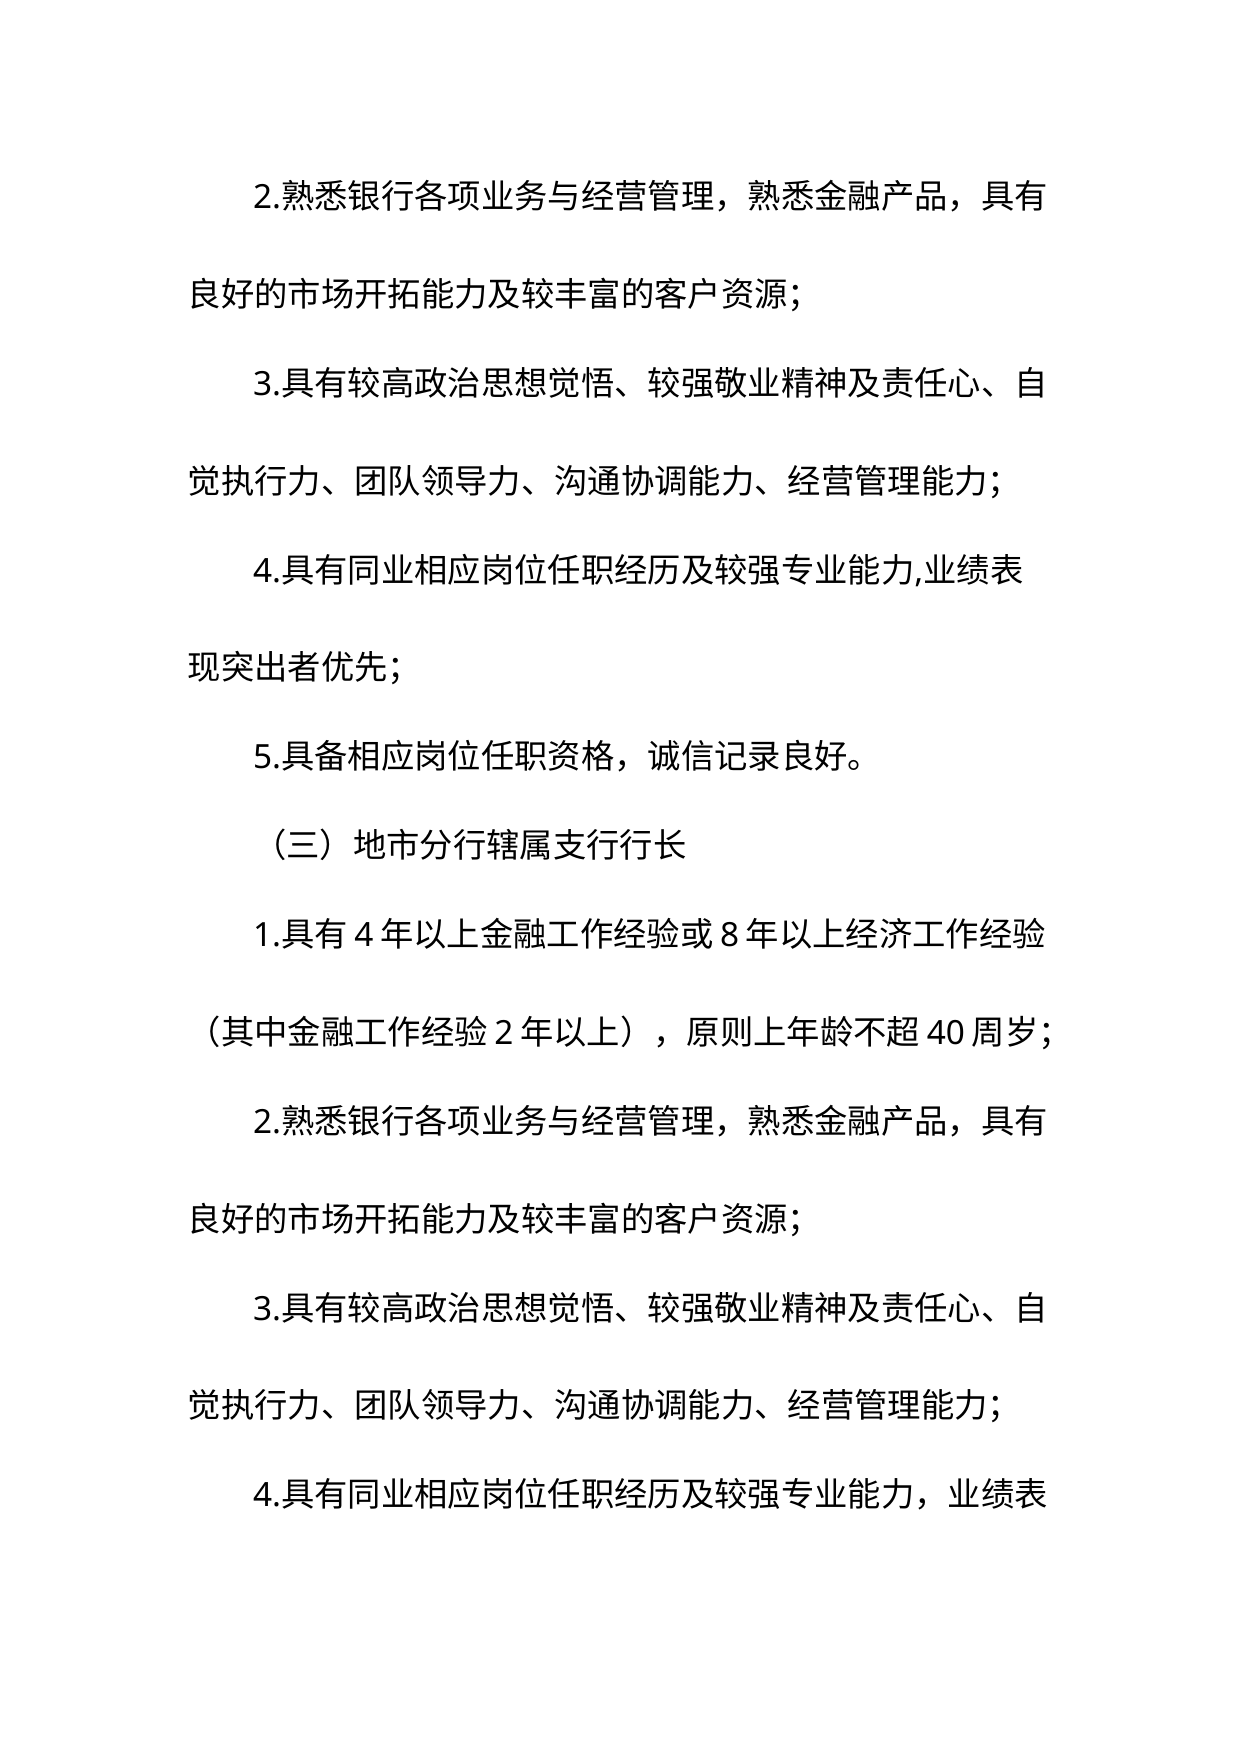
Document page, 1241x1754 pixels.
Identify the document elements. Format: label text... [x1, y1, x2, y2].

text 3.具有较高政治思想觉悟、较强敬业精神及责任心、自觉执行力、团队领导力、沟通协调能力、经营管理能力； [187, 348, 1053, 511]
text 2.熟悉银行各项业务与经营管理，熟悉金融产品，具有良好的市场开拓能力及较丰富的客户资源； [187, 162, 1053, 324]
text 4.具有同业相应岗位任职经历及较强专业能力,业绩表现突出者优先； [187, 535, 1053, 698]
text 1.具有4年以上金融工作经验或8年以上经济工作经验（其中金融工作经验2年以上），原则上年龄不超40周岁； [187, 900, 1053, 1062]
text （三）地市分行辖属支行行长 [187, 811, 1053, 876]
text 2.熟悉银行各项业务与经营管理，熟悉金融产品，具有良好的市场开拓能力及较丰富的客户资源； [187, 1087, 1053, 1249]
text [187, 1460, 1053, 1525]
text 3.具有较高政治思想觉悟、较强敬业精神及责任心、自觉执行力、团队领导力、沟通协调能力、经营管理能力； [187, 1273, 1053, 1436]
text 5.具备相应岗位任职资格，诚信记录良好。 [187, 722, 1053, 787]
